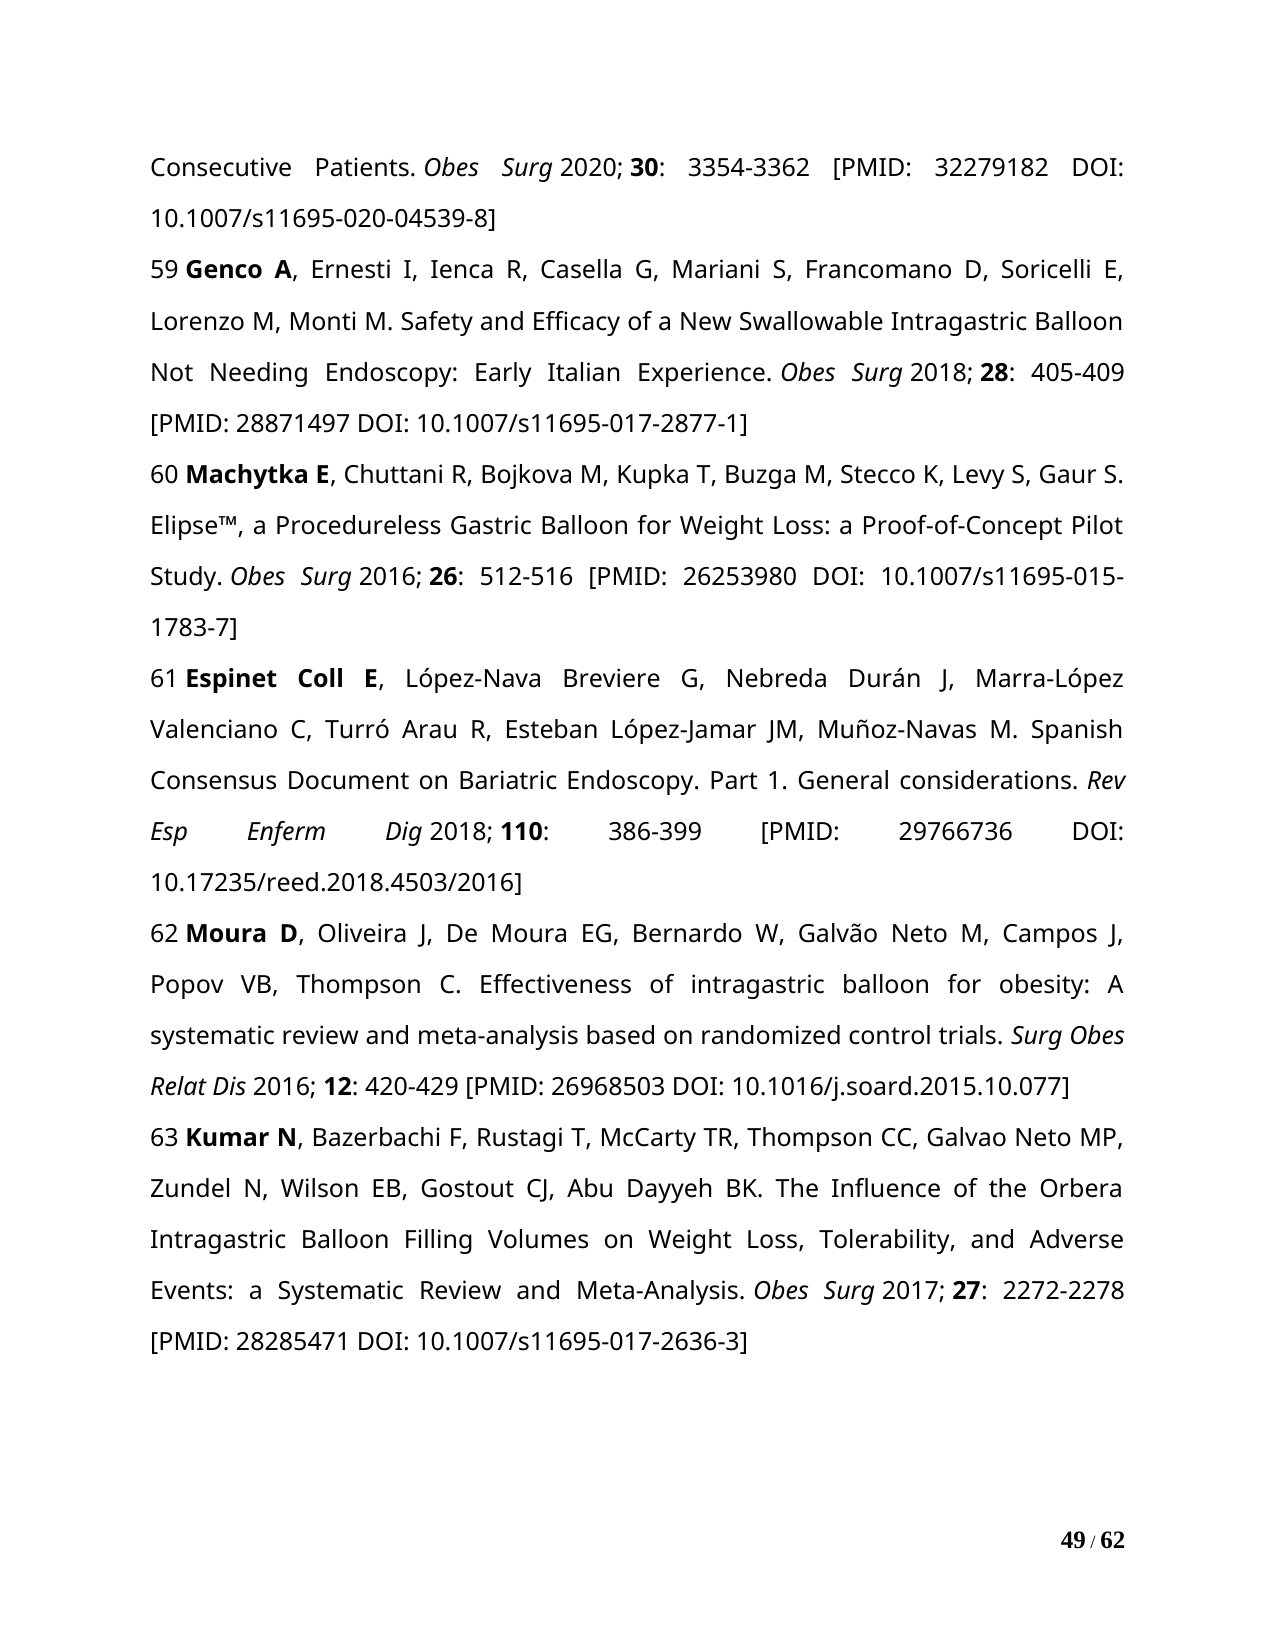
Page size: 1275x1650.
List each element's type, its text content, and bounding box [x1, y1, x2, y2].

text 59 Genco A, Ernesti I, Ienca R, Casella G, Mariani S, Francomano D, Soricelli E, Lorenzo M, Monti M. Safety and Efficacy of a New Swallowable Intragastric Balloon Not Needing Endoscopy: Early Italian Experience. Obes Surg 2018; 28: 405-409 [PMID: 28871497 DOI: 10.1007/s11695-017-2877-1] [150, 252, 1125, 439]
text 62 Moura D, Oliveira J, De Moura EG, Bernardo W, Galvão Neto M, Campos J, Popov VB, Thompson C. Effectiveness of intragastric balloon for obesity: A systematic review and meta-analysis based on randomized control trials. Surg Obes Relat Dis 2016; 12: 420-429 [PMID: 26968503 DOI: 10.1016/j.soard.2015.10.077] [150, 916, 1125, 1103]
text 61 Espinet Coll E, López-Nava Breviere G, Nebreda Durán J, Marra-López Valenciano C, Turró Arau R, Esteban López-Jamar JM, Muñoz-Navas M. Spanish Consensus Document on Bariatric Endoscopy. Part 1. General considerations. Rev Esp Enferm Dig 2018; 110: 386-399 [PMID: 29766736 DOI: 10.17235/reed.2018.4503/2016] [150, 660, 1125, 899]
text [150, 150, 1125, 235]
text 60 Machytka E, Chuttani R, Bojkova M, Kupka T, Buzga M, Stecco K, Levy S, Gaur S. Elipse™, a Procedureless Gastric Balloon for Weight Loss: a Proof-of-Concept Pilot Study. Obes Surg 2016; 26: 512-516 [PMID: 26253980 DOI: 10.1007/s11695-015-1783-7] [150, 456, 1125, 643]
text 63 Kumar N, Bazerbachi F, Rustagi T, McCarty TR, Thompson CC, Galvao Neto MP, Zundel N, Wilson EB, Gostout CJ, Abu Dayyeh BK. The Influence of the Orbera Intragastric Balloon Filling Volumes on Weight Loss, Tolerability, and Adverse Events: a Systematic Review and Meta-Analysis. Obes Surg 2017; 27: 2272-2278 [PMID: 28285471 DOI: 10.1007/s11695-017-2636-3] [150, 1120, 1125, 1358]
